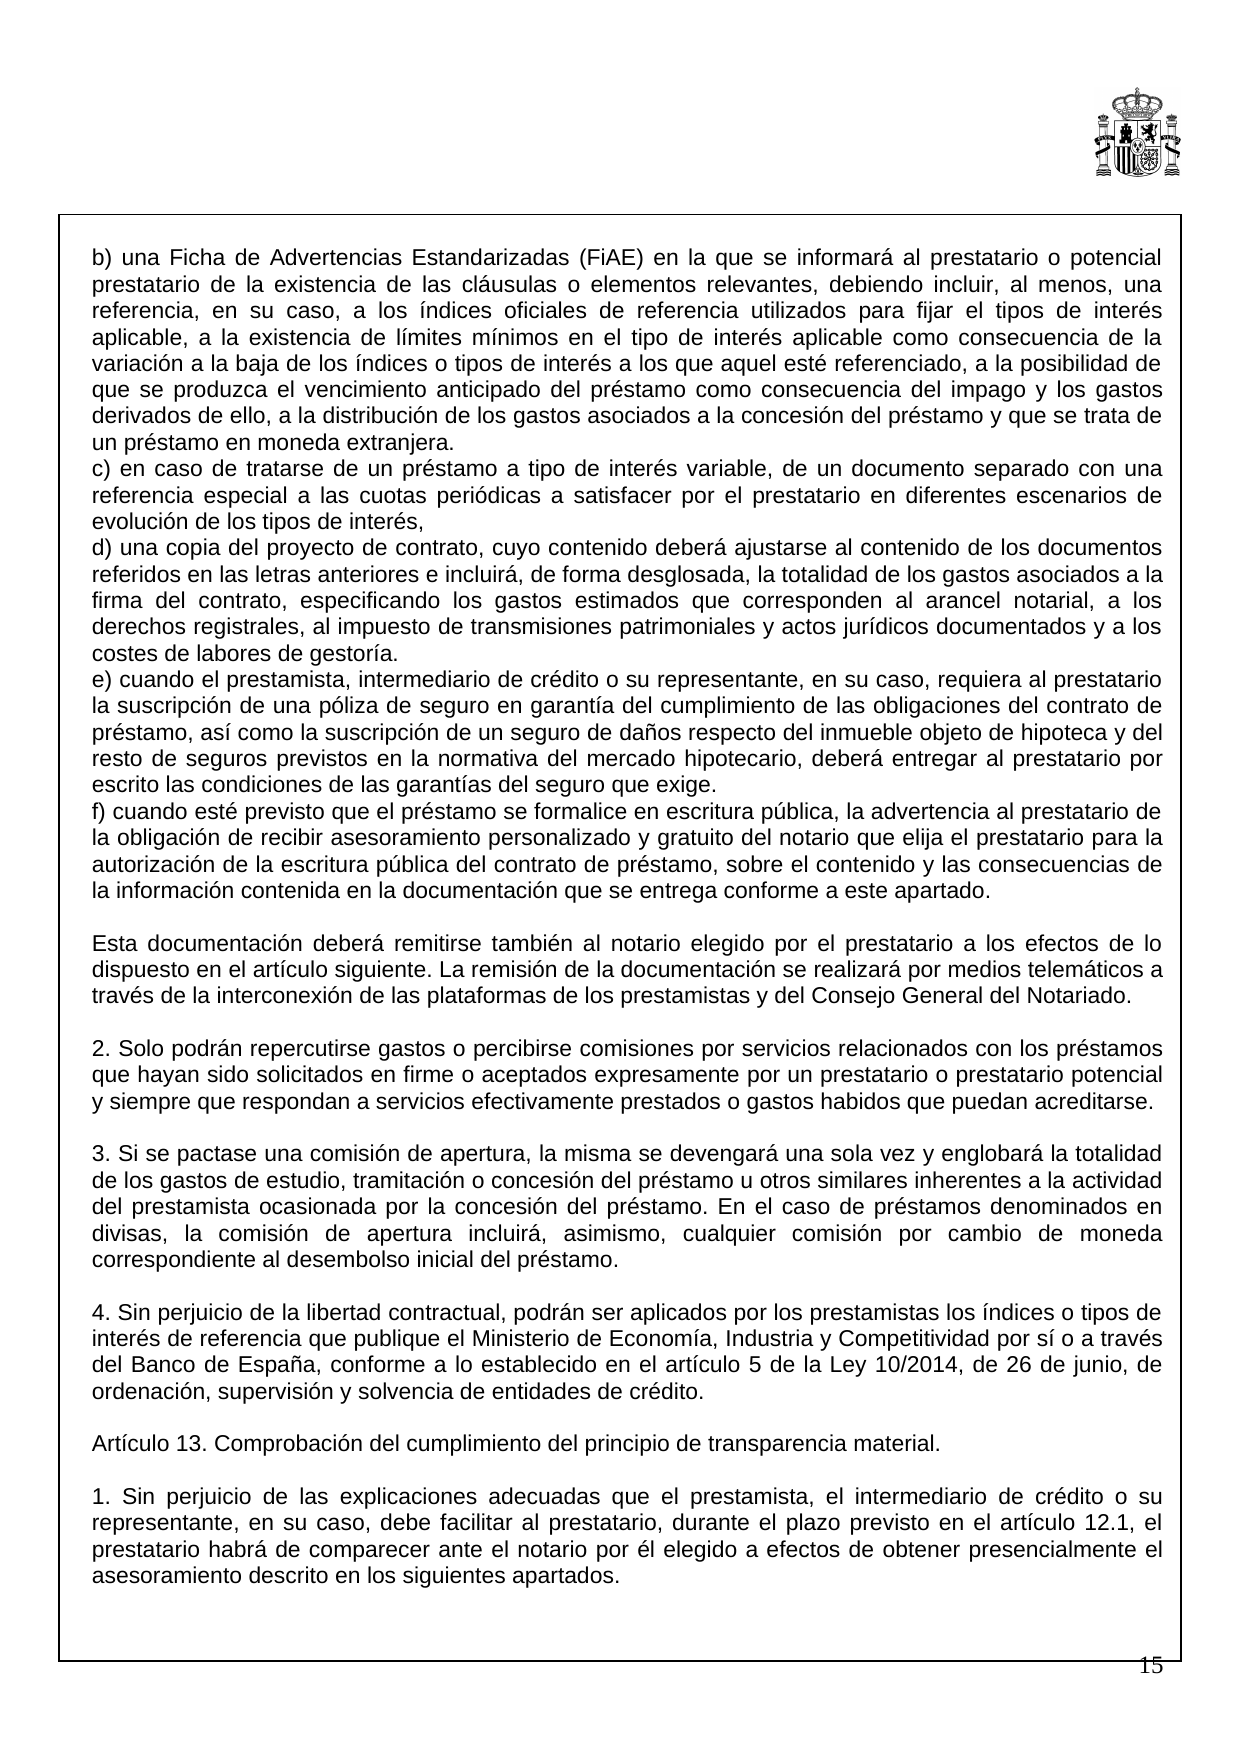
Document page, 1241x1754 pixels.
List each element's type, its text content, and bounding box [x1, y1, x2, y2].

text d) una copia del proyecto de contrato, cuyo contenido deberá ajustarse al contenido de los documentos referidos en las letras anteriores e incluirá, de forma desglosada, la totalidad de los gastos asociados a la firma del contrato, especificando los gastos estimados que corresponden al arancel notarial, a los derechos registrales, al impuesto de transmisiones patrimoniales y actos jurídicos documentados y a los costes de labores de gestoría. [92, 534, 1163, 666]
text 4. Sin perjuicio de la libertad contractual, podrán ser aplicados por los prestamistas los índices o tipos de interés de referencia que publique el Ministerio de Economía, Industria y Competitividad por sí o a través del Banco de España, conforme a lo establecido en el artículo 5 de la Ley 10/2014, de 26 de junio, de ordenación, supervisión y solvencia de entidades de crédito. [92, 1298, 1163, 1404]
text 1. Sin perjuicio de las explicaciones adecuadas que el prestamista, el intermediario de crédito o su representante, en su caso, debe facilitar al prestatario, durante el plazo previsto en el artículo 12.1, el prestatario habrá de comparecer ante el notario por él elegido a efectos de obtener presencialmente el asesoramiento descrito en los siguientes apartados. [92, 1483, 1163, 1588]
text Esta documentación deberá remitirse también al notario elegido por el prestatario a los efectos de lo dispuesto en el artículo siguiente. La remisión de la documentación se realizará por medios telemáticos a través de la interconexión de las plataformas de los prestamistas y del Consejo General del Notariado. [92, 929, 1163, 1009]
text 3. Si se pactase una comisión de apertura, la misma se devengará una sola vez y englobará la totalidad de los gastos de estudio, tramitación o concesión del préstamo u otros similares inherentes a la actividad del prestamista ocasionada por la concesión del préstamo. En el caso de préstamos denominados en divisas, la comisión de apertura incluirá, asimismo, cualquier comisión por cambio de moneda correspondiente al desembolso inicial del préstamo. [92, 1140, 1163, 1272]
text Artículo 13. Comprobación del cumplimiento del principio de transparencia material. [92, 1430, 1163, 1457]
text 2. Solo podrán repercutirse gastos o percibirse comisiones por servicios relacionados con los préstamos que hayan sido solicitados en firme o aceptados expresamente por un prestatario o prestatario potencial y siempre que respondan a servicios efectivamente prestados o gastos habidos que puedan acreditarse. [92, 1035, 1163, 1114]
text f) cuando esté previsto que el préstamo se formalice en escritura pública, la advertencia al prestatario de la obligación de recibir asesoramiento personalizado y gratuito del notario que elija el prestatario para la autorización de la escritura pública del contrato de préstamo, sobre el contenido y las consecuencias de la información contenida en la documentación que se entrega conforme a este apartado. [92, 798, 1163, 903]
text c) en caso de tratarse de un préstamo a tipo de interés variable, de un documento separado con una referencia especial a las cuotas periódicas a satisfacer por el prestatario en diferentes escenarios de evolución de los tipos de interés, [92, 455, 1163, 534]
picture [1093, 87, 1182, 179]
text b) una Ficha de Advertencias Estandarizadas (FiAE) en la que se informará al prestatario o potencial prestatario de la existencia de las cláusulas o elementos relevantes, debiendo incluir, al menos, una referencia, en su caso, a los índices oficiales de referencia utilizados para fijar el tipos de interés aplicable, a la existencia de límites mínimos en el tipo de interés aplicable como consecuencia de la variación a la baja de los índices o tipos de interés a los que aquel esté referenciado, a la posibilidad de que se produzca el vencimiento anticipado del préstamo como consecuencia del impago y los gastos derivados de ello, a la distribución de los gastos asociados a la concesión del préstamo y que se trata de un préstamo en moneda extranjera. [92, 244, 1163, 455]
text e) cuando el prestamista, intermediario de crédito o su representante, en su caso, requiera al prestatario la suscripción de una póliza de seguro en garantía del cumplimiento de las obligaciones del contrato de préstamo, así como la suscripción de un seguro de daños respecto del inmueble objeto de hipoteca y del resto de seguros previstos en la normativa del mercado hipotecario, deberá entregar al prestatario por escrito las condiciones de las garantías del seguro que exige. [92, 666, 1163, 798]
